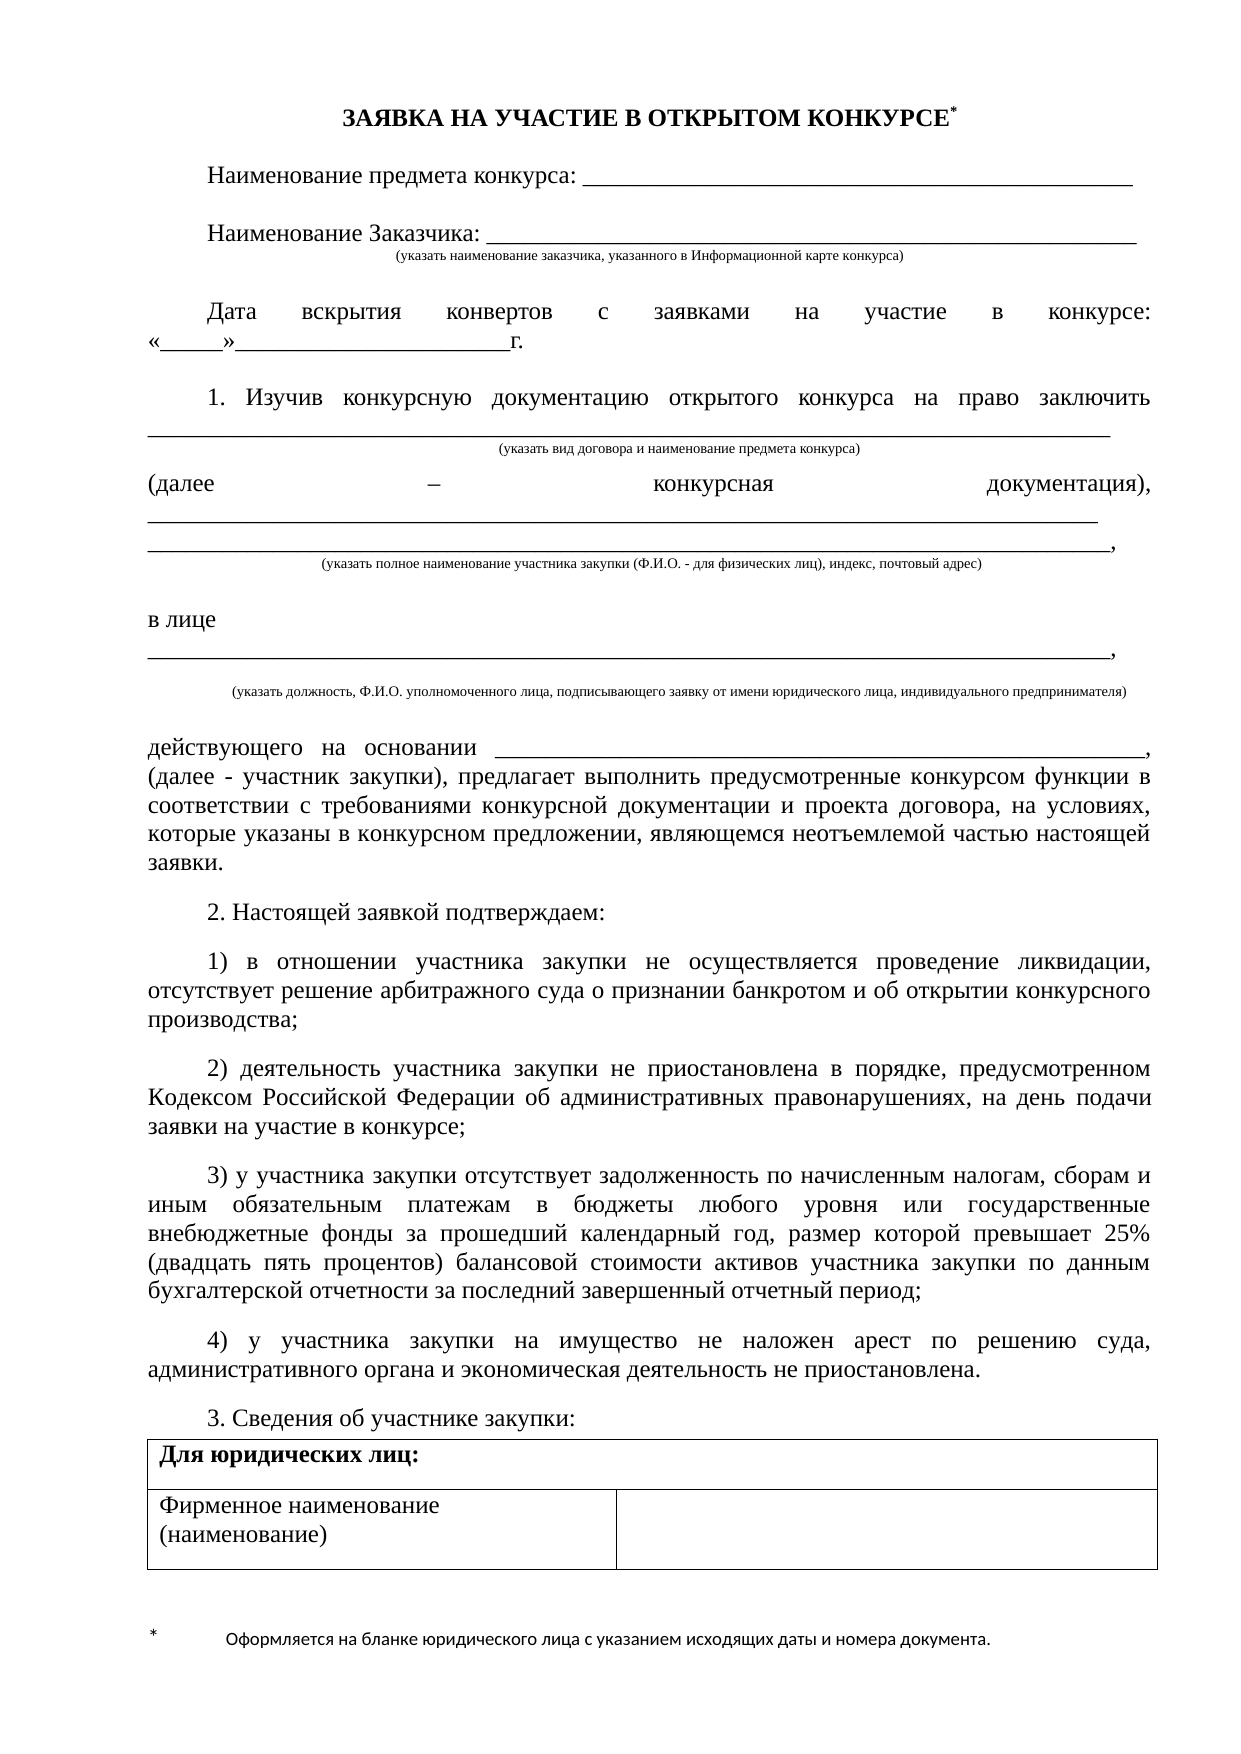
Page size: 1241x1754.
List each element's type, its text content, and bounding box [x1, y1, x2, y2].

text 2. Настоящей заявкой подтверждаем: [148, 897, 1152, 926]
text 1) в отношении участника закупки не осуществляется проведение ликвидации, отсутствует решение арбитражного суда о признании банкротом и об открытии конкурсного производства; [148, 946, 1152, 1033]
table_header Для юридических лиц: [148, 1440, 1157, 1489]
subtitle Заявка на участие в открытом конкурсе* [148, 103, 1152, 131]
text Наименование предмета конкурса: ____________________________________________ [148, 160, 1152, 189]
text Наименование Заказчика: ____________________________________________________ [148, 218, 1152, 246]
text (указать должность, Ф.И.О. уполномоченного лица, подписывающего заявку от имени юридического лица, индивидуального предпринимателя) [148, 683, 1152, 711]
text 2) деятельность участника закупки не приостановлена в порядке, предусмотренном Кодексом Российской Федерации об административных правонарушениях, на день подачи заявки на участие в конкурсе; [148, 1053, 1152, 1140]
text 3. Сведения об участнике закупки: [148, 1403, 1152, 1432]
text (далее – конкурсная документация), ____________________________________________________________________________ [148, 468, 1152, 526]
text действующего на основании ____________________________________________________, (далее - участник закупки), предлагает выполнить предусмотренные конкурсом функции в соответствии с требованиями конкурсной документации и проекта договора, на условиях, которые указаны в конкурсном предложении, являющемся неотъемлемой частью настоящей заявки. [148, 732, 1152, 876]
table_cell Фирменное наименование (наименование) [148, 1490, 616, 1568]
text в лице _____________________________________________________________________________, [148, 604, 1152, 662]
text _____________________________________________________________________________, [148, 526, 1152, 555]
text (указать полное наименование участника закупки (Ф.И.О. - для физических лиц), индекс, почтовый адрес) [148, 555, 1152, 583]
text Дата вскрытия конвертов с заявками на участие в конкурсе: «_____»______________________г. [148, 296, 1152, 353]
text 3) у участника закупки отсутствует задолженность по начисленным налогам, сборам и иным обязательным платежам в бюджеты любого уровня или государственные внебюджетные фонды за прошедший календарный год, размер которой превышает 25% (двадцать пять процентов) балансовой стоимости активов участника закупки по данным бухгалтерской отчетности за последний завершенный отчетный период; [148, 1161, 1152, 1304]
text 1. Изучив конкурсную документацию открытого конкурса на право заключить _____________________________________________________________________________ [148, 382, 1152, 440]
text (указать наименование заказчика, указанного в Информационной карте конкурса) [148, 246, 1152, 275]
table_cell [617, 1490, 1157, 1568]
text (указать вид договора и наименование предмета конкурса) [148, 440, 1152, 468]
text 4) у участника закупки на имущество не наложен арест по решению суда, административного органа и экономическая деятельность не приостановлена. [148, 1325, 1152, 1383]
